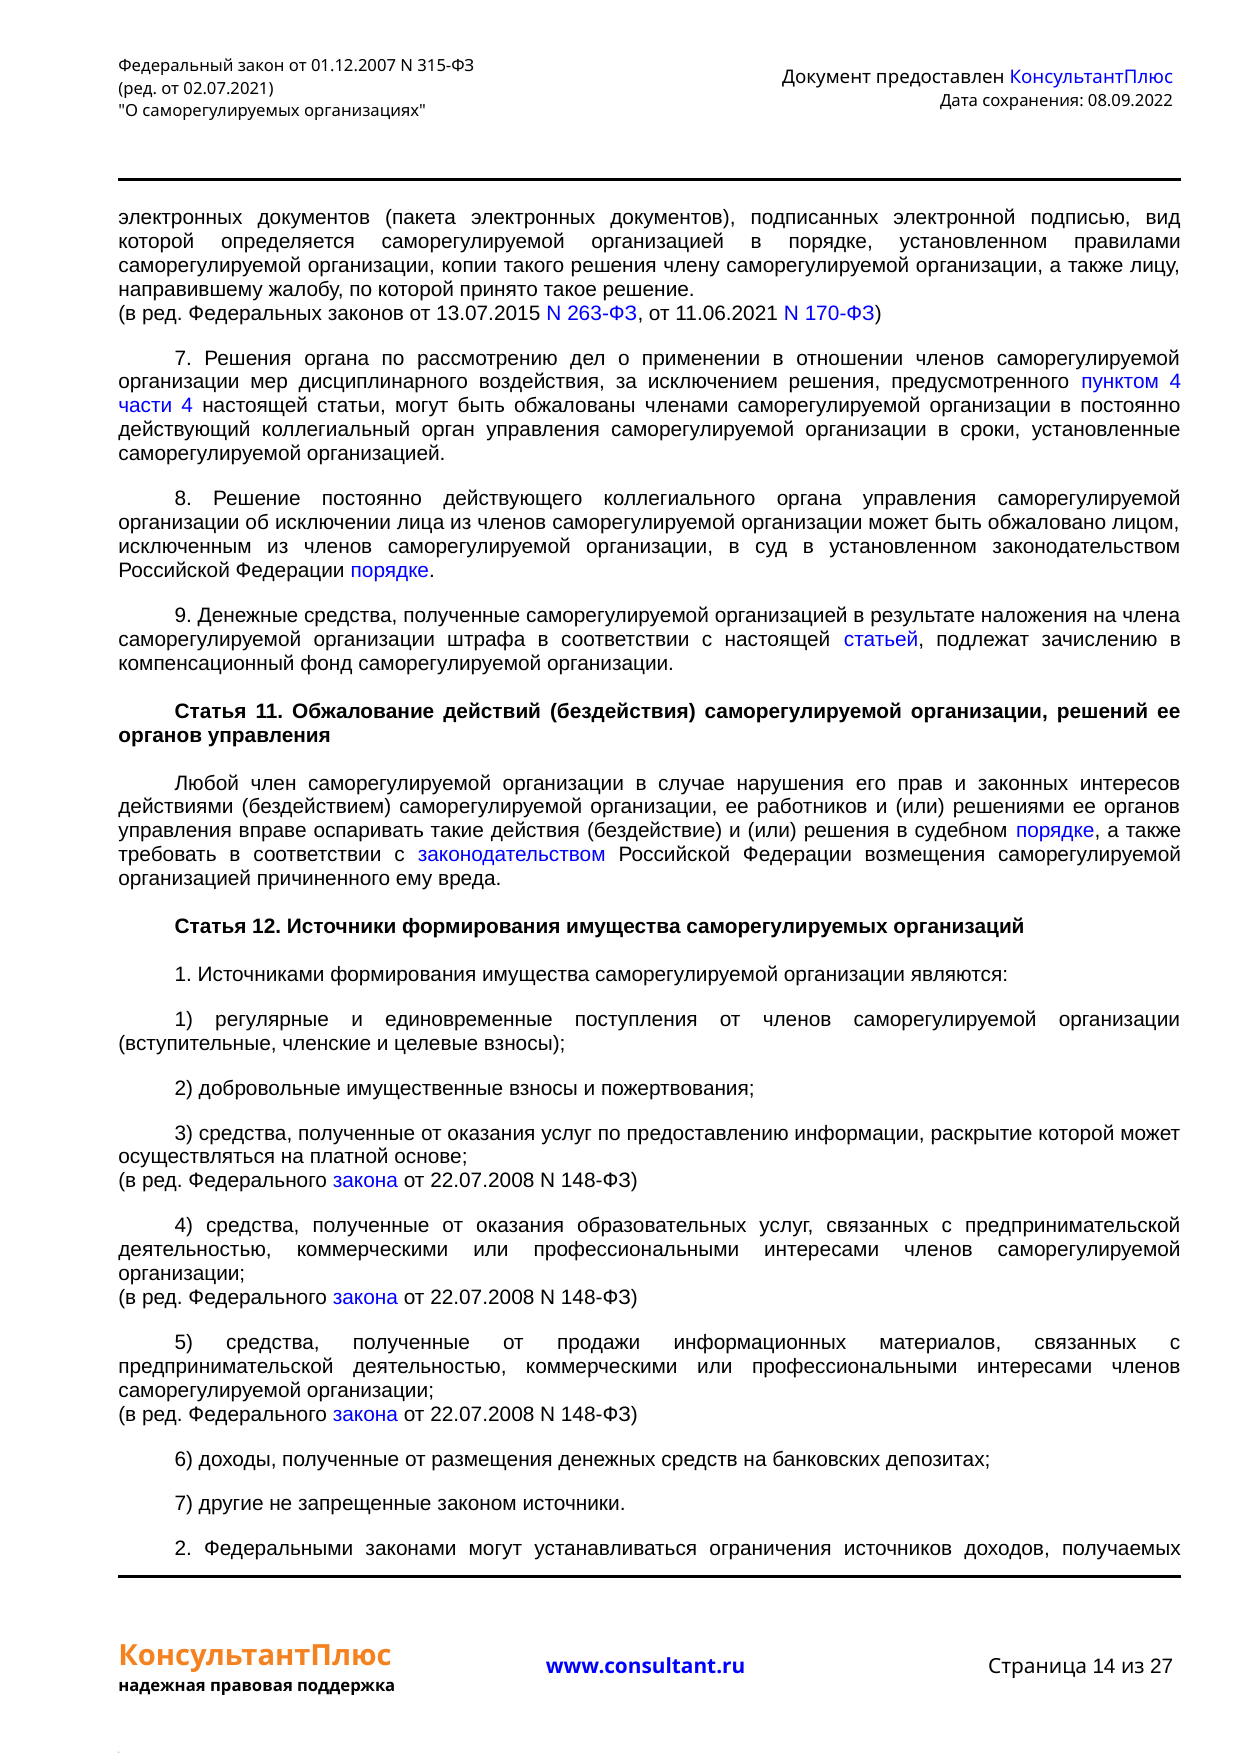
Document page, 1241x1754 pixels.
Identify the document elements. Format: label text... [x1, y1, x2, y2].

text (в ред. Федерального закона от 22.07.2008 N 148-ФЗ) [118, 1402, 1181, 1426]
text 6) доходы, полученные от размещения денежных средств на банковских депозитах; [118, 1446, 1181, 1470]
text (в ред. Федерального закона от 22.07.2008 N 148-ФЗ) [118, 1285, 1181, 1309]
text 5) средства, полученные от продажи информационных материалов, связанных с предпринимательской деятельностью, коммерческими или профессиональными интересами членов саморегулируемой организации; [118, 1330, 1181, 1402]
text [118, 205, 1181, 301]
text 2) добровольные имущественные взносы и пожертвования; [118, 1076, 1181, 1099]
text 7. Решения органа по рассмотрению дел о применении в отношении членов саморегулируемой организации мер дисциплинарного воздействия, за исключением решения, предусмотренного пунктом 4 части 4 настоящей статьи, могут быть обжалованы членами саморегулируемой организации в постоянно действующий коллегиальный орган управления саморегулируемой организации в сроки, установленные саморегулируемой организацией. [118, 345, 1181, 465]
text 3) средства, полученные от оказания услуг по предоставлению информации, раскрытие которой может осуществляться на платной основе; [118, 1120, 1181, 1168]
text 9. Денежные средства, полученные саморегулируемой организацией в результате наложения на члена саморегулируемой организации штрафа в соответствии с настоящей статьей, подлежат зачислению в компенсационный фонд саморегулируемой организации. [118, 603, 1181, 674]
text 7) другие не запрещенные законом источники. [118, 1491, 1181, 1515]
text (в ред. Федерального закона от 22.07.2008 N 148-ФЗ) [118, 1168, 1181, 1192]
text 8. Решение постоянно действующего коллегиального органа управления саморегулируемой организации об исключении лица из членов саморегулируемой организации может быть обжаловано лицом, исключенным из членов саморегулируемой организации, в суд в установленном законодательством Российской Федерации порядке. [118, 486, 1181, 582]
text (в ред. Федеральных законов от 13.07.2015 N 263-ФЗ, от 11.06.2021 N 170-ФЗ) [118, 301, 1181, 324]
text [118, 1536, 1181, 1560]
text 1. Источниками формирования имущества саморегулируемой организации являются: [118, 962, 1181, 986]
text Любой член саморегулируемой организации в случае нарушения его прав и законных интересов действиями (бездействием) саморегулируемой организации, ее работников и (или) решениями ее органов управления вправе оспаривать такие действия (бездействие) и (или) решения в судебном порядке, а также требовать в соответствии с законодательством Российской Федерации возмещения саморегулируемой организацией причиненного ему вреда. [118, 770, 1181, 890]
text 1) регулярные и единовременные поступления от членов саморегулируемой организации (вступительные, членские и целевые взносы); [118, 1007, 1181, 1055]
text 4) средства, полученные от оказания образовательных услуг, связанных с предпринимательской деятельностью, коммерческими или профессиональными интересами членов саморегулируемой организации; [118, 1213, 1181, 1285]
title Статья 12. Источники формирования имущества саморегулируемых организаций [118, 914, 1181, 938]
title Статья 11. Обжалование действий (бездействия) саморегулируемой организации, решений ее органов управления [118, 698, 1181, 746]
